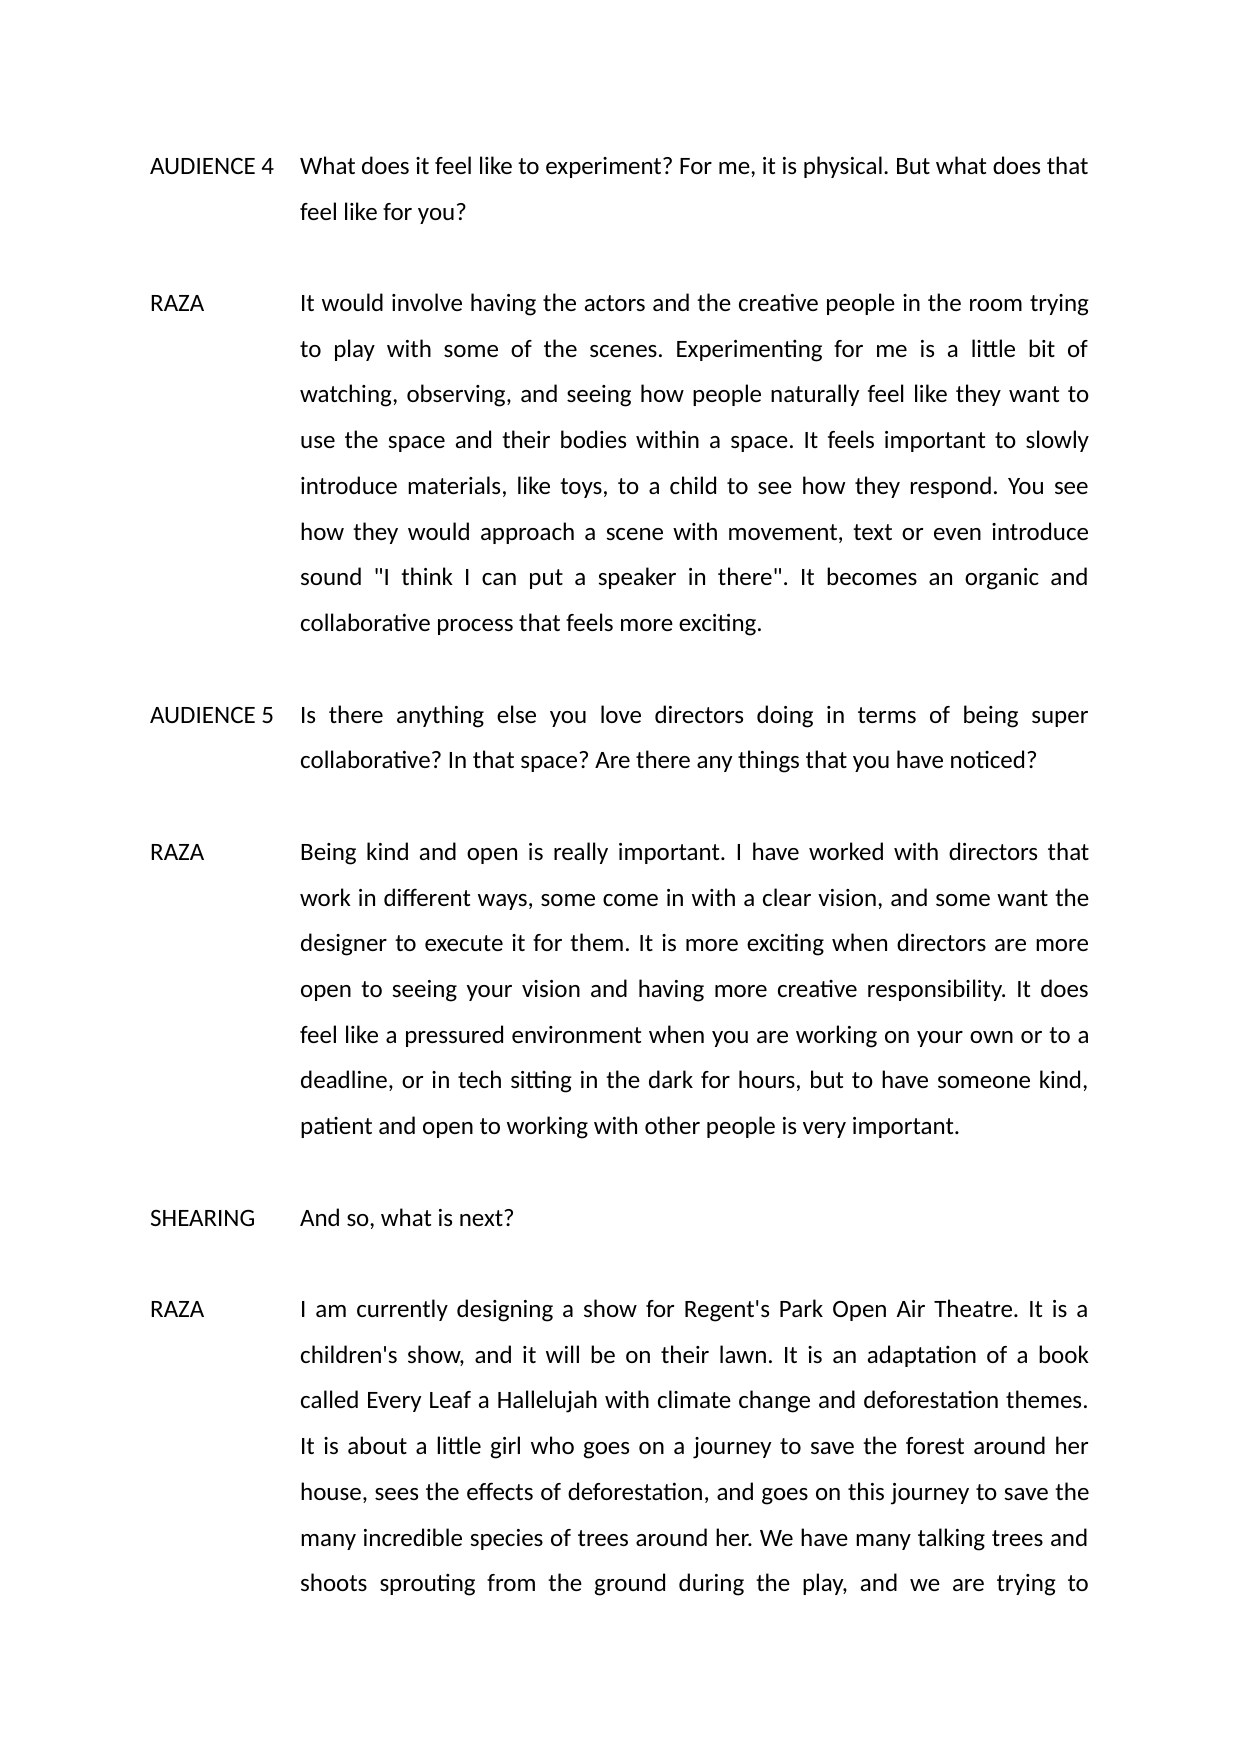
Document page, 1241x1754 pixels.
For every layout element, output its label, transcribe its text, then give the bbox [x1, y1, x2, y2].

text RAZA It would involve having the actors and the creative people in the room trying to play with some of the scenes. Experimenting for me is a little bit of watching, observing, and seeing how people naturally feel like they want to use the space and their bodies within a space. It feels important to slowly introduce materials, like toys, to a child to see how they respond. You see how they would approach a scene with movement, text or even introduce sound "I think I can put a speaker in there". It becomes an organic and collaborative process that feels more exciting. [150, 287, 1090, 638]
text RAZA Being kind and open is really important. I have worked with directors that work in different ways, some come in with a clear vision, and some want the designer to execute it for them. It is more exciting when directors are more open to seeing your vision and having more creative responsibility. It does feel like a pressured environment when you are working on your own or to a deadline, or in tech sitting in the dark for hours, but to have someone kind, patient and open to working with other people is very important. [150, 836, 1090, 1141]
text SHEARING And so, what is next? [150, 1202, 1090, 1232]
text AUDIENCE 4 What does it feel like to experiment? For me, it is physical. But what does that feel like for you? [150, 150, 1090, 226]
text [150, 1293, 1090, 1598]
text AUDIENCE 5 Is there anything else you love directors doing in terms of being super collaborative? In that space? Are there any things that you have noticed? [150, 699, 1090, 775]
